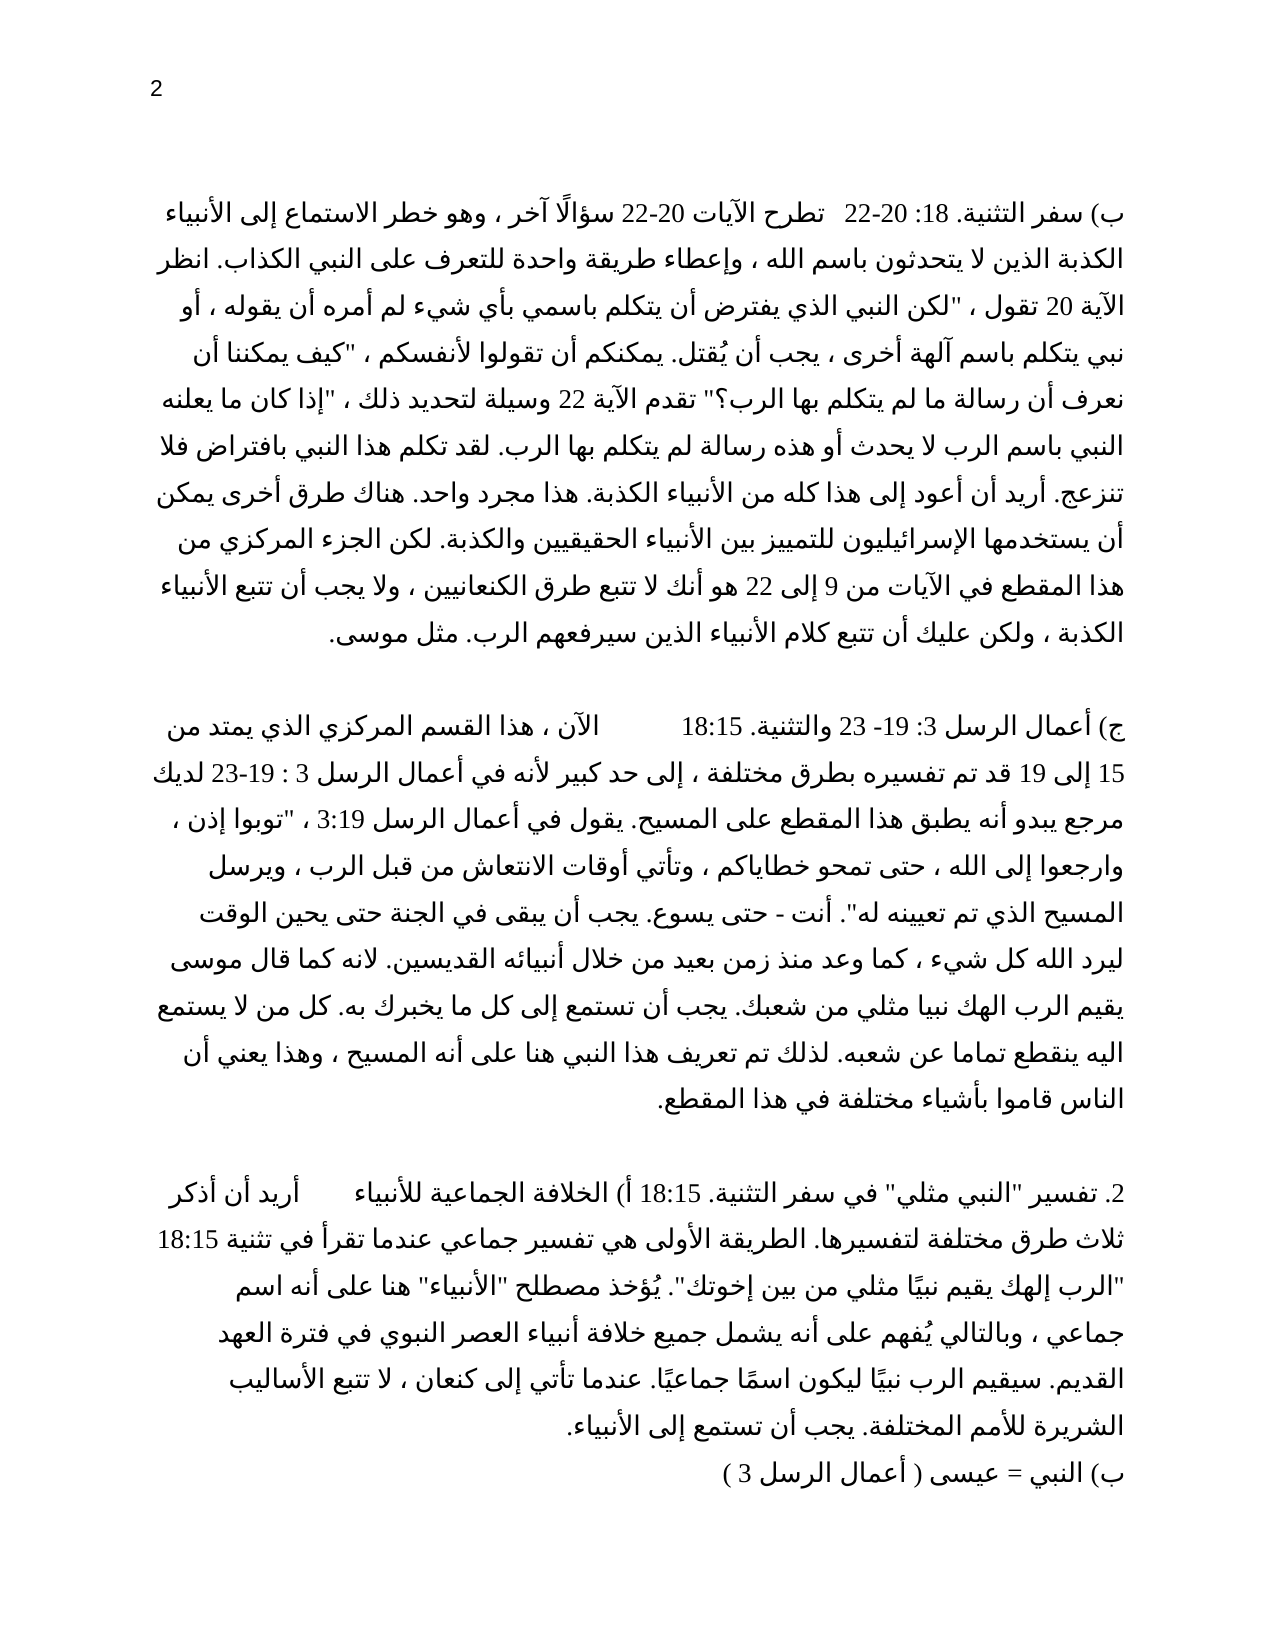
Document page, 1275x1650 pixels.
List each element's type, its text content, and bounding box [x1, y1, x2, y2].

text ب) النبي = عيسى ( أعمال الرسل 3 ) [150, 1457, 1125, 1488]
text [150, 150, 1125, 1441]
